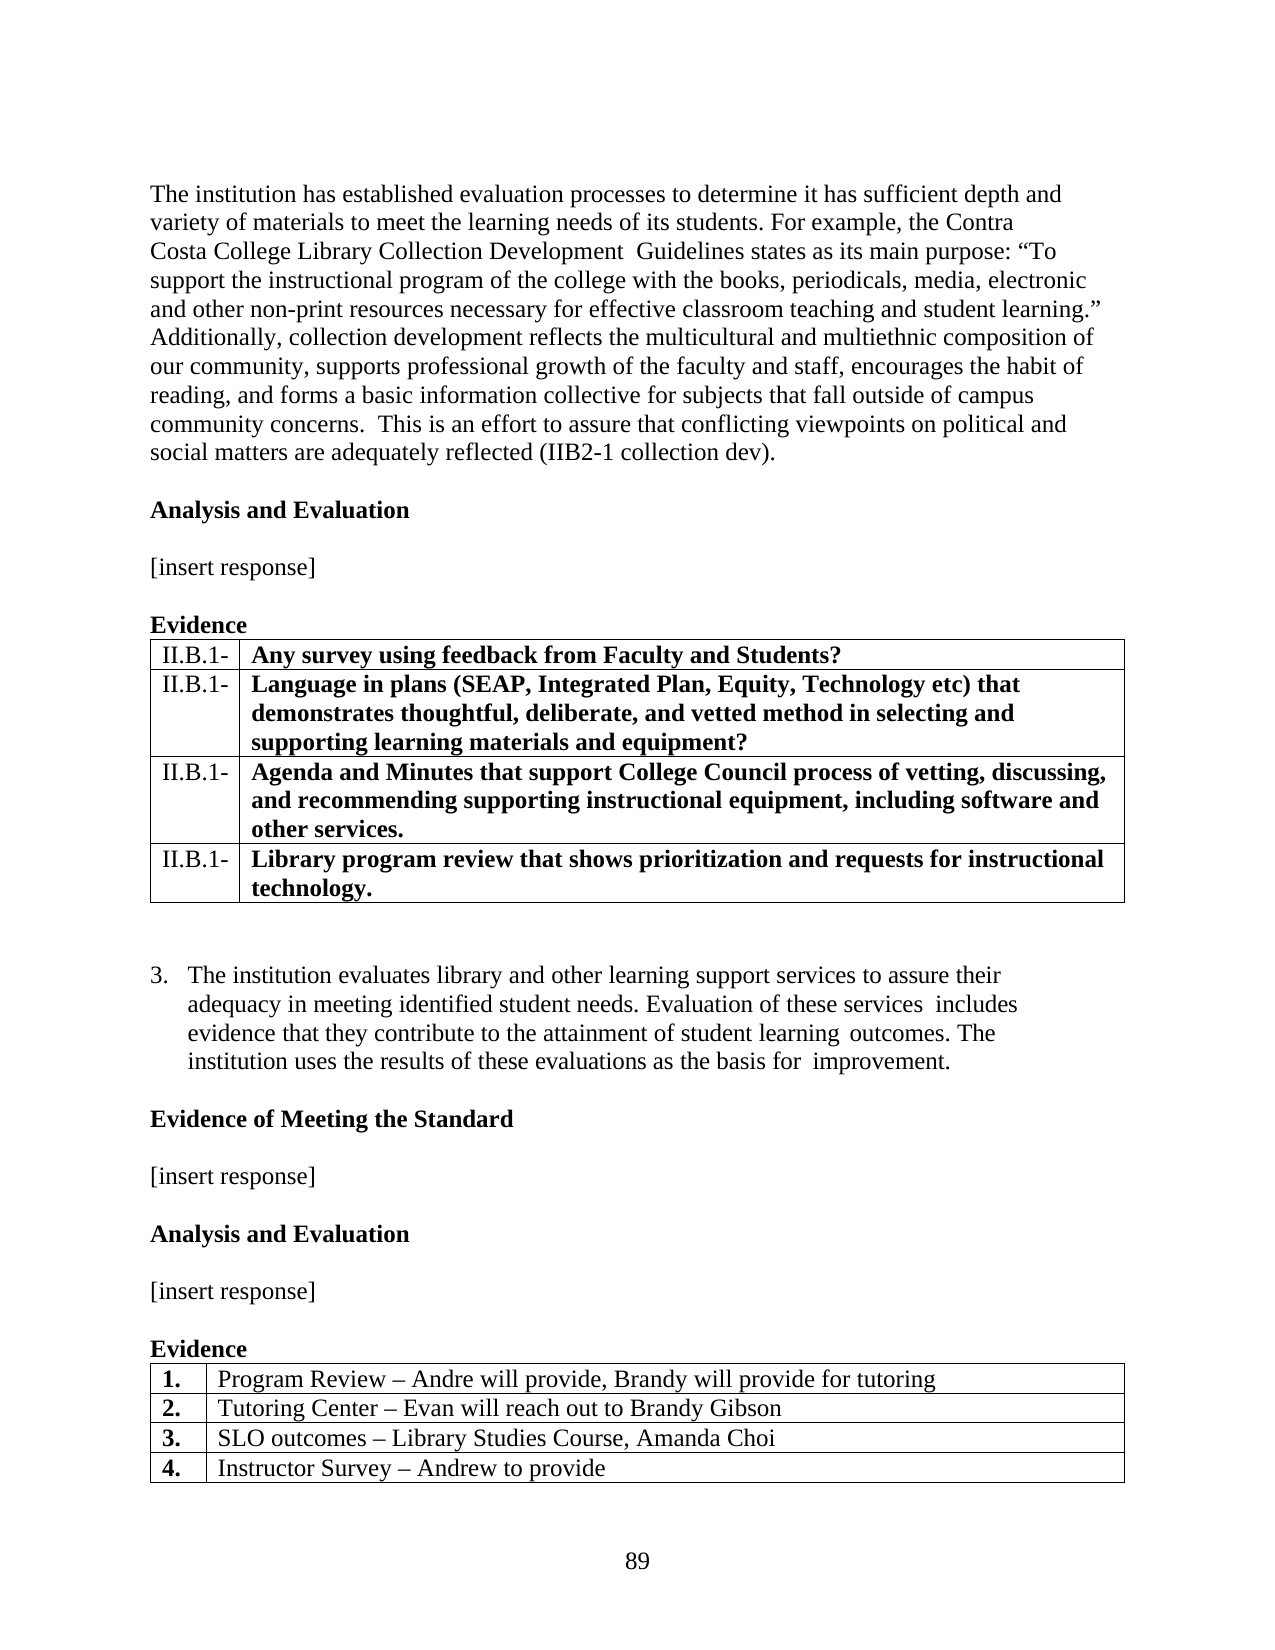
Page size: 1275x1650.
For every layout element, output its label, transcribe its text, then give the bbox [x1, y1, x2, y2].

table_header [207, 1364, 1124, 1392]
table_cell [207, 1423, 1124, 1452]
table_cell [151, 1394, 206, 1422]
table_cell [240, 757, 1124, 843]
text The institution has established evaluation processes to determine it has sufficient depth and variety of materials to meet the learning needs of its students. For example, the Contra Costa College Library Collection Development Guidelines states as its main purpose: “To support the instructional program of the college with the books, periodicals, media, electronic and other non-print resources necessary for effective classroom teaching and student learning.” Additionally, collection development reflects the multicultural and multiethnic composition of our community, supports professional growth of the faculty and staff, encourages the habit of reading, and forms a basic information collective for subjects that fall outside of campus community concerns. This is an effort to assure that conflicting viewpoints on political and social matters are adequately reflected (IIB2-1 collection dev). [150, 179, 1125, 466]
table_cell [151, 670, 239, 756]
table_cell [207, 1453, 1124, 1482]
list The institution evaluates library and other learning support services to assure their adequacy in meeting identified student needs. Evaluation of these services includes evidence that they contribute to the attainment of student learning outcomes. The institution uses the results of these evaluations as the basis for improvement. [150, 960, 1100, 1075]
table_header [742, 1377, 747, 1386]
text [insert response] [150, 1276, 1125, 1305]
text [insert response] [150, 1161, 1125, 1190]
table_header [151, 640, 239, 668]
text [insert response] [150, 552, 1125, 581]
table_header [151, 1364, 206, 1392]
text Evidence [150, 610, 1125, 639]
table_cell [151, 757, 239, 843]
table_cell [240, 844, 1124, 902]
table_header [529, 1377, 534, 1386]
text Analysis and Evaluation [150, 1219, 1125, 1248]
text Analysis and Evaluation [150, 495, 1125, 524]
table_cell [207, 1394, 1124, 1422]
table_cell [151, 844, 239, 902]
text Evidence of Meeting the Standard [150, 1104, 1125, 1133]
text Evidence [150, 1334, 1125, 1363]
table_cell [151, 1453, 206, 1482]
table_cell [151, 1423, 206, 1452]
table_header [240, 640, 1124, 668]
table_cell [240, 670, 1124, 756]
